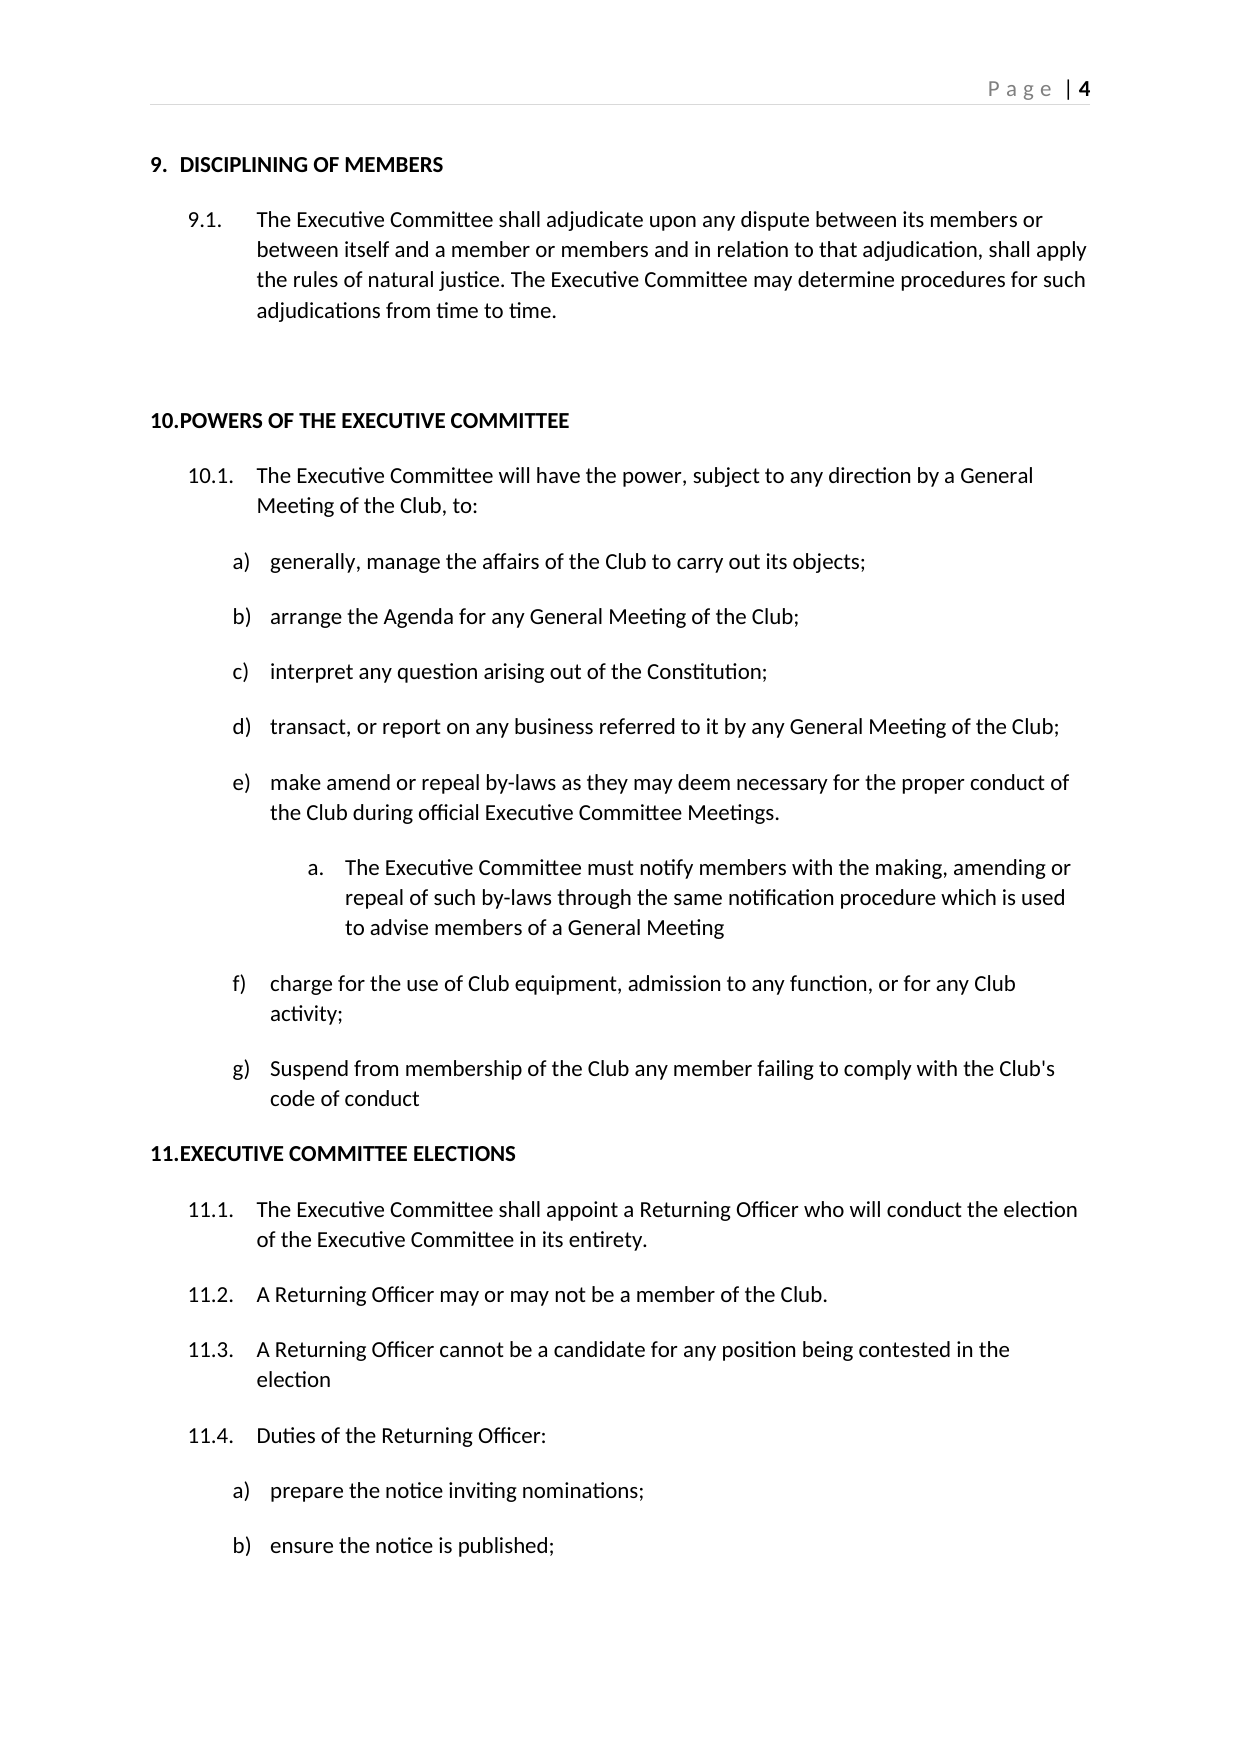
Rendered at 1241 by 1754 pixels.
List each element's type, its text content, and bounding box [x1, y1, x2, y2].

list ensure the notice is published; [232, 1531, 1090, 1559]
list prepare the notice inviting nominations; [232, 1476, 1090, 1504]
list A Returning Officer may or may not be a member of the Club. [187, 1280, 1090, 1308]
list A Returning Officer cannot be a candidate for any position being contested in the election [187, 1335, 1090, 1394]
list The Executive Committee will have the power, subject to any direction by a General Meeting of the Club, to: [187, 461, 1090, 520]
list interpret any question arising out of the Constitution; [232, 657, 1090, 685]
list The Executive Committee shall adjudicate upon any dispute between its members or between itself and a member or members and in relation to that adjudication, shall apply the rules of natural justice. The Executive Committee may determine procedures for such adjudications from time to time. [187, 205, 1090, 324]
list make amend or repeal by-laws as they may deem necessary for the proper conduct of the Club during official Executive Committee Meetings. [232, 768, 1090, 826]
list transact, or report on any business referred to it by any General Meeting of the Club; [232, 712, 1090, 741]
list Duties of the Returning Officer: [187, 1421, 1090, 1449]
list DISCIPLINING OF MEMBERS [150, 150, 1090, 178]
list POWERS OF THE EXECUTIVE COMMITTEE [150, 406, 1090, 434]
list generally, manage the affairs of the Club to carry out its objects; [232, 547, 1090, 575]
list EXECUTIVE COMMITTEE ELECTIONS [150, 1139, 1090, 1168]
list Suspend from membership of the Club any member failing to comply with the Club's code of conduct [232, 1054, 1090, 1112]
list charge for the use of Club equipment, admission to any function, or for any Club activity; [232, 969, 1090, 1027]
list The Executive Committee must notify members with the making, amending or repeal of such by-laws through the same notification procedure which is used to advise members of a General Meeting [307, 853, 1090, 942]
list The Executive Committee shall appoint a Returning Officer who will conduct the election of the Executive Committee in its entirety. [187, 1195, 1090, 1253]
list arrange the Agenda for any General Meeting of the Club; [232, 602, 1090, 630]
